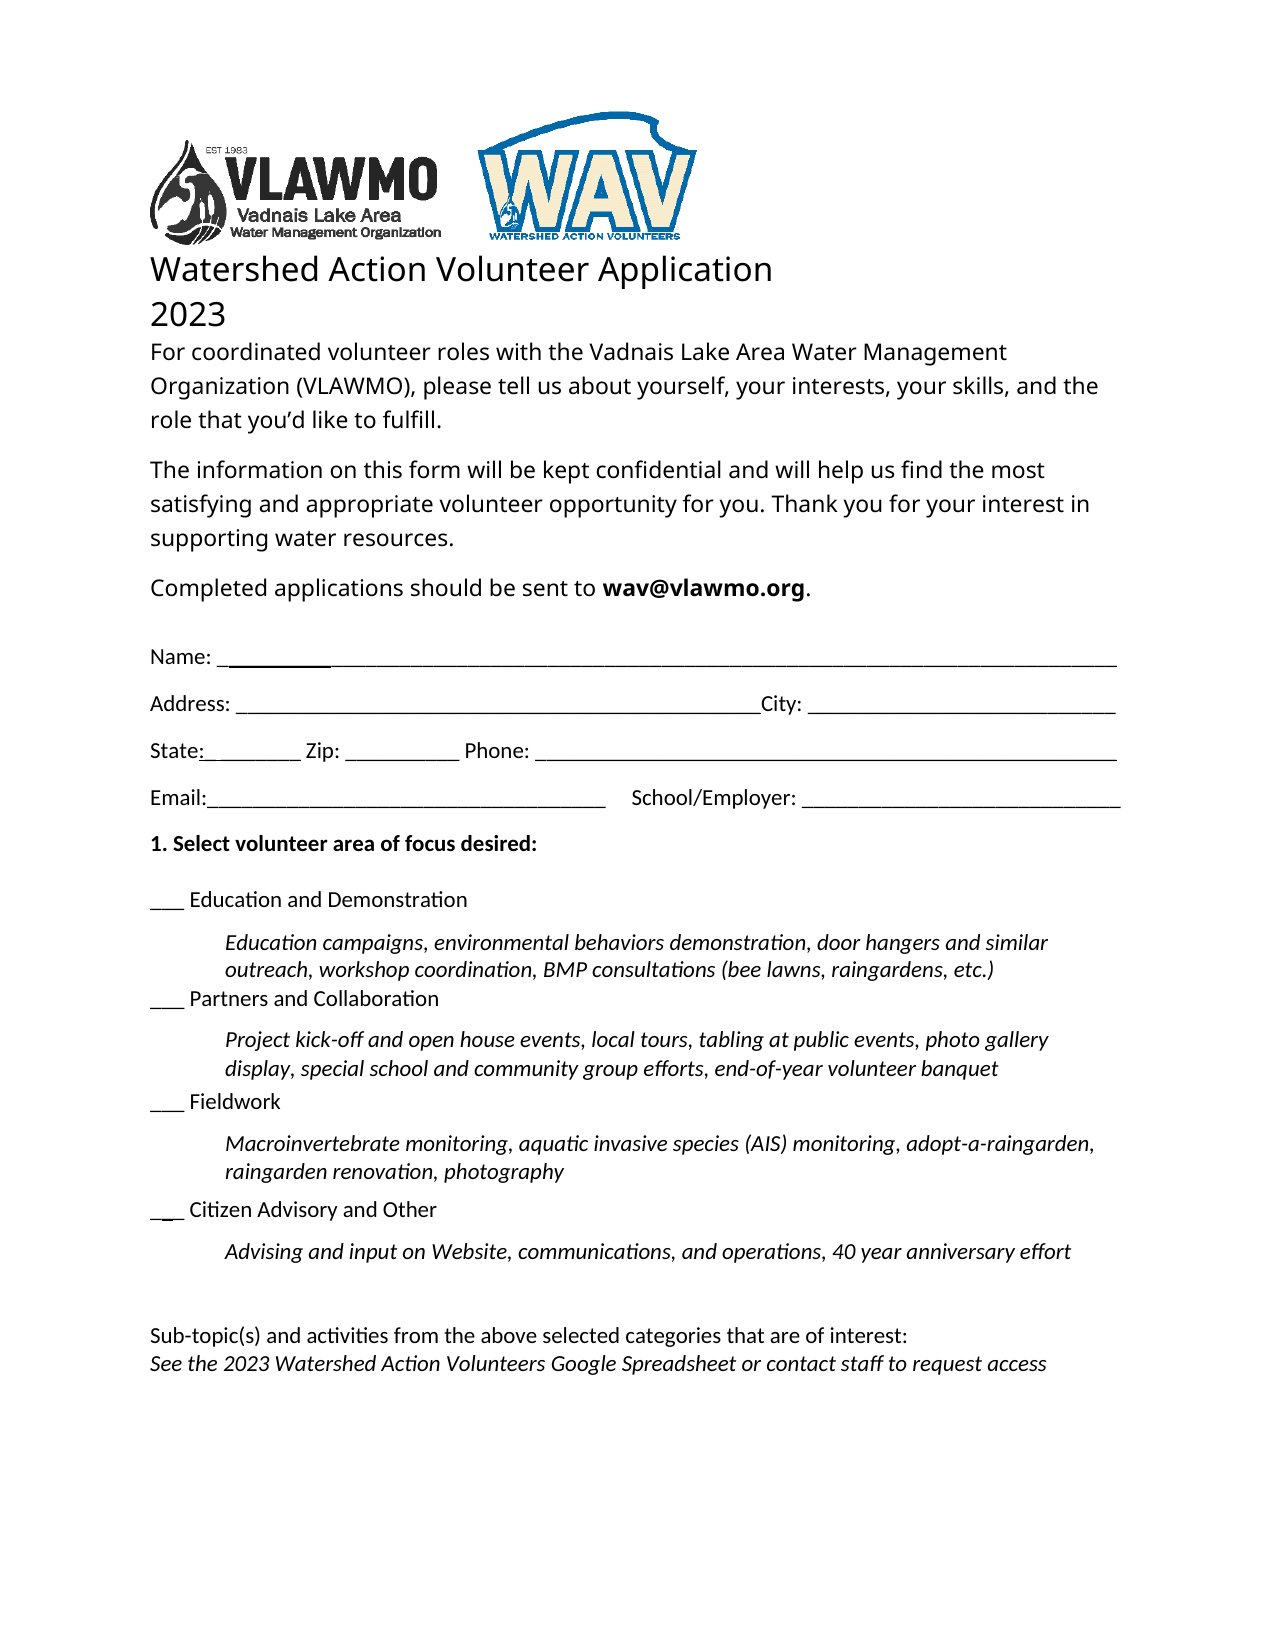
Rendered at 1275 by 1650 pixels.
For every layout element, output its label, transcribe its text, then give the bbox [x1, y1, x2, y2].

text Macroinvertebrate monitoring, aquatic invasive species (AIS) monitoring, adopt-a-raingarden, raingarden renovation, photography [225, 1129, 1125, 1185]
text ___ Partners and Collaboration [150, 984, 1125, 1012]
text See the 2023 Watershed Action Volunteers Google Spreadsheet or contact staff to request access [150, 1349, 1125, 1377]
text Completed applications should be sent to wav@vlawmo.org. [150, 572, 1125, 603]
text Watershed Action Volunteer Application 2023 [150, 245, 1144, 336]
text Sub-topic(s) and activities from the above selected categories that are of interest: [150, 1321, 1125, 1349]
text Advising and input on Website, communications, and operations, 40 year anniversary effort [150, 1237, 1125, 1265]
text Project kick-off and open house events, local tours, tabling at public events, photo gallery display, special school and community group efforts, end-of-year volunteer banquet [225, 1026, 1125, 1082]
picture [150, 103, 727, 246]
text Education campaigns, environmental behaviors demonstration, door hangers and similar outreach, workshop coordination, BMP consultations (bee lawns, raingardens, etc.) [225, 928, 1125, 984]
text 1. Select volunteer area of focus desired: [150, 829, 1125, 858]
text Name: _______________________________________________________________________________ [150, 642, 1125, 670]
text ___ Fieldwork [150, 1087, 1125, 1115]
text The information on this form will be kept confidential and will help us find the most satisfying and appropriate volunteer opportunity for you. Thank you for your interest in supporting water resources. [150, 454, 1125, 553]
text For coordinated volunteer roles with the Vadnais Lake Area Water Management Organization (VLAWMO), please tell us about yourself, your interests, your skills, and the role that you’d like to fulfill. [150, 336, 1125, 435]
text State:_ _______ Zip: __________ Phone: ___________________________________________________ [150, 736, 1125, 764]
text ___ Education and Demonstration [150, 886, 1125, 914]
text Email:___________________________________ School/Employer: ____________________________ [150, 783, 1125, 811]
text ___ Citizen Advisory and Other [150, 1195, 1125, 1223]
text Address: ______________________________________________City: ___________________________ [150, 689, 1125, 717]
